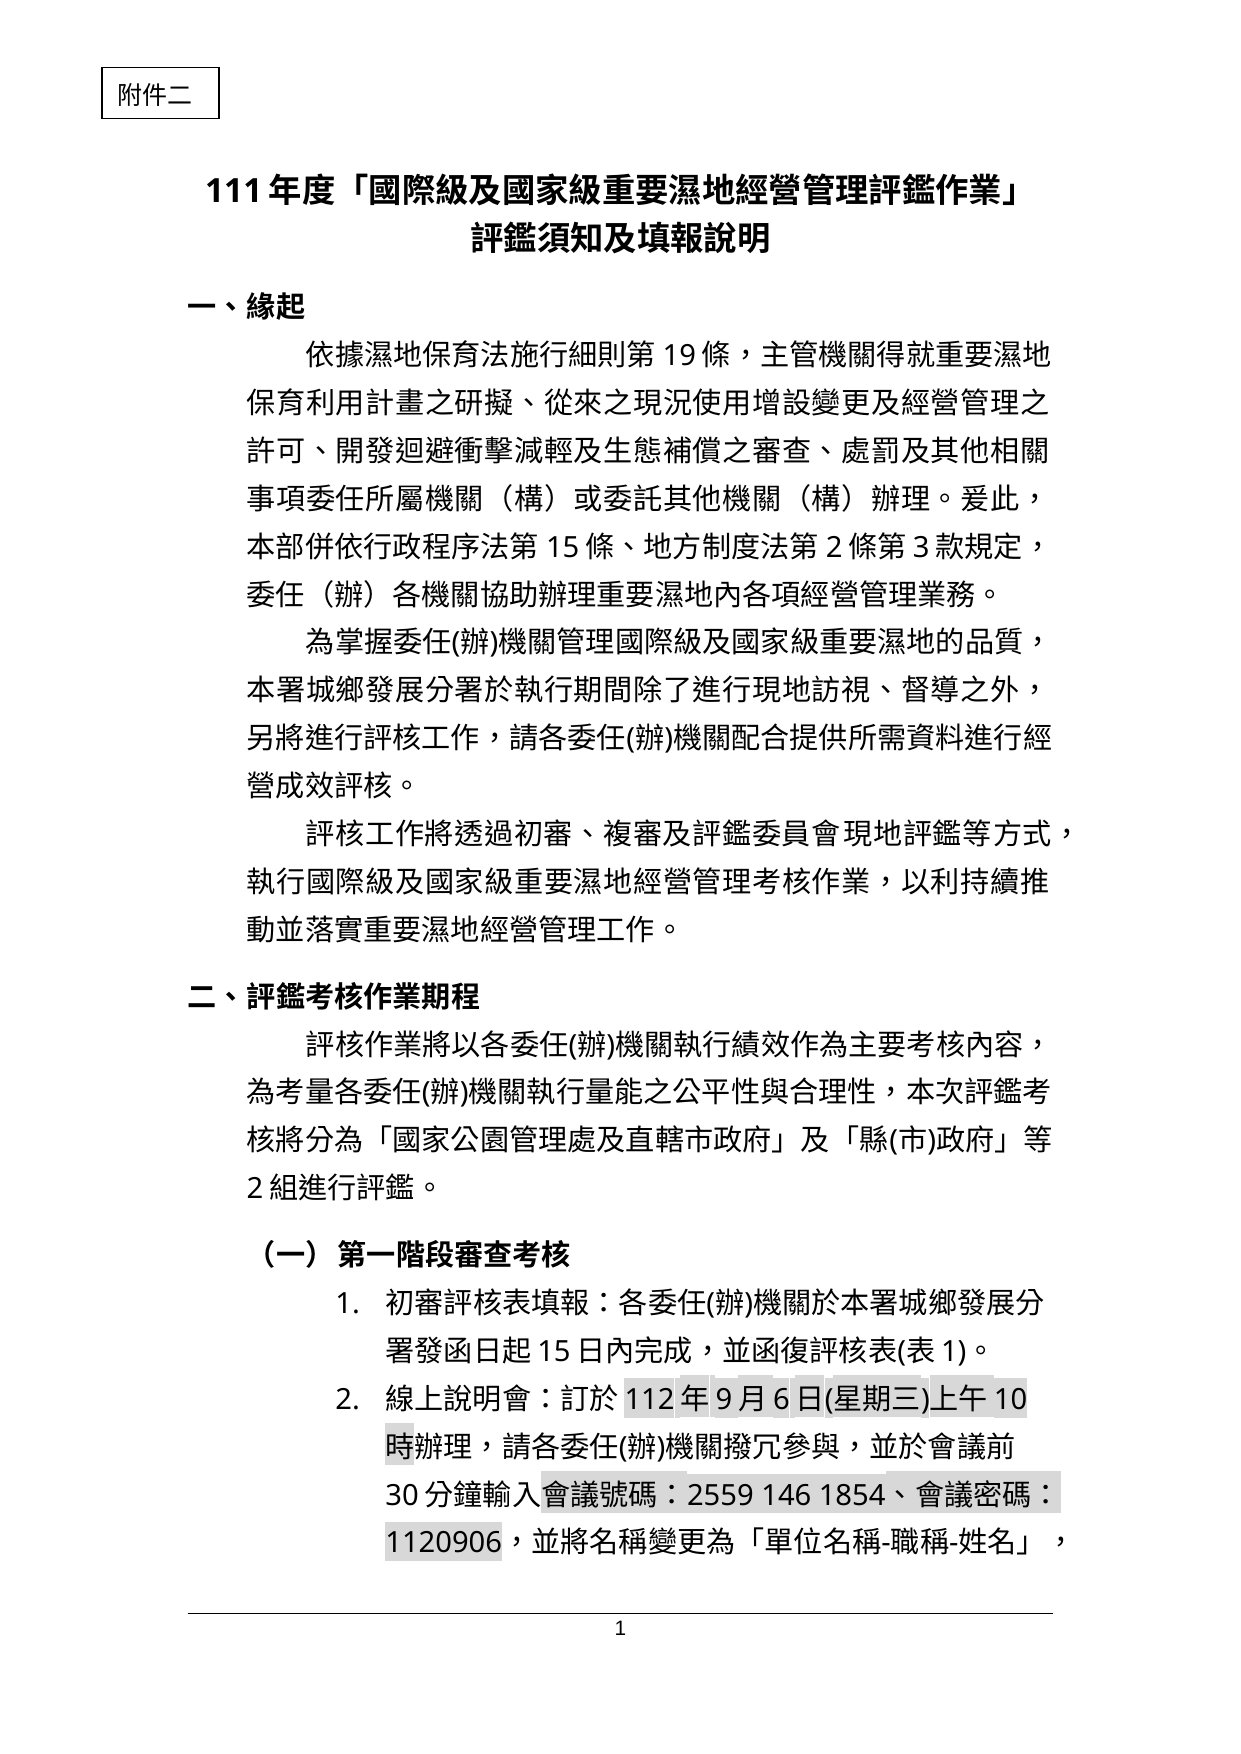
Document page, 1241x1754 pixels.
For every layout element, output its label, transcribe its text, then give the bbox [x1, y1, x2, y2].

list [335, 1371, 1053, 1562]
text 評核作業將以各委任(辦)機關執行績效作為主要考核內容，為考量各委任(辦)機關執行量能之公平性與合理性，本次評鑑考核將分為「國家公園管理處及直轄市政府」及「縣(市)政府」等2組進行評鑑。 [246, 1017, 1053, 1208]
text 評核工作將透過初審、複審及評鑑委員會現地評鑑等方式，執行國際級及國家級重要濕地經營管理考核作業，以利持續推動並落實重要濕地經營管理工作。 [246, 806, 1053, 950]
text 111年度「國際級及國家級重要濕地經營管理評鑑作業」 [187, 164, 1053, 212]
list 緣起 [187, 279, 1053, 327]
list 第一階段審查考核 [247, 1227, 1053, 1275]
list 初審評核表填報：各委任(辦)機關於本署城鄉發展分署發函日起15日內完成，並函復評核表(表1)。 [335, 1275, 1053, 1371]
text 評鑑須知及填報說明 [187, 212, 1053, 260]
text 為掌握委任(辦)機關管理國際級及國家級重要濕地的品質，本署城鄉發展分署於執行期間除了進行現地訪視、督導之外，另將進行評核工作，請各委任(辦)機關配合提供所需資料進行經營成效評核。 [246, 614, 1053, 806]
text 依據濕地保育法施行細則第19條，主管機關得就重要濕地保育利用計畫之研擬、從來之現況使用增設變更及經營管理之許可、開發迴避衝擊減輕及生態補償之審查、處罰及其他相關事項委任所屬機關（構）或委託其他機關（構）辦理。爰此，本部併依行政程序法第15條、地方制度法第2條第3款規定，委任（辦）各機關協助辦理重要濕地內各項經營管理業務。 [246, 327, 1053, 614]
list 評鑑考核作業期程 [187, 969, 1053, 1017]
